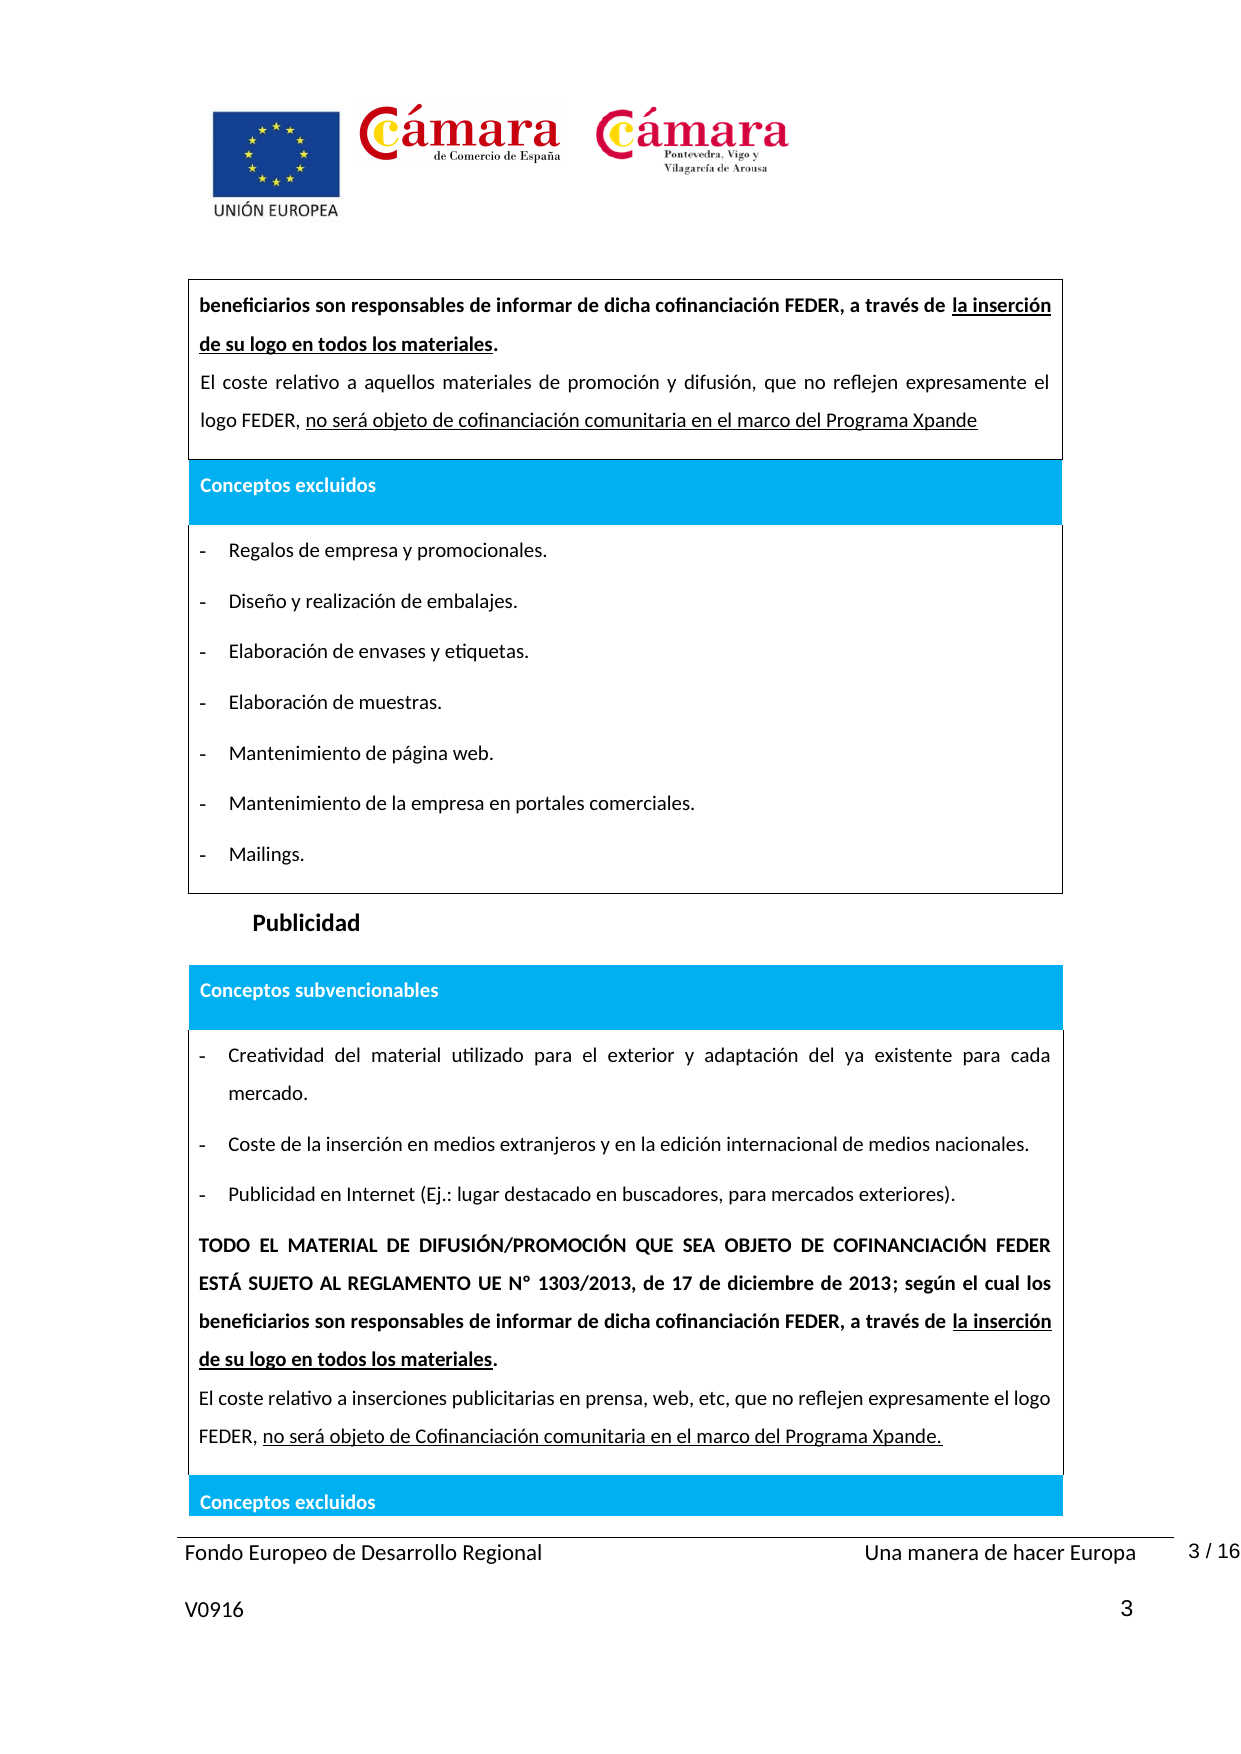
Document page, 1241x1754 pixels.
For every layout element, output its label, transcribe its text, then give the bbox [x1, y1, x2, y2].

table_cell Regalos de empresa y promocionales. Diseño y realización de embalajes. Elaboración de envases y etiquetas. Elaboración de muestras. Mantenimiento de página web. Mantenimiento de la empresa en portales comerciales. Mailings. [189, 525, 1062, 893]
table_cell Creatividad del material utilizado para el exterior y adaptación del ya existente para cada mercado. Coste de la inserción en medios extranjeros y en la edición internacional de medios nacionales. Publicidad en Internet (Ej.: lugar destacado en buscadores, para mercados exteriores). TODO EL MATERIAL DE DIFUSIÓN/PROMOCIÓN QUE SEA OBJETO DE COFINANCIACIÓN FEDER ESTÁ SUJETO AL REGLAMENTO UE Nº 1303/2013, de 17 de diciembre de 2013; según el cual los beneficiarios son responsables de informar de dicha cofinanciación FEDER, a través de la inserción de su logo en todos los materiales. El coste relativo a inserciones publicitarias en prensa, web, etc, que no reflejen expresamente el logo FEDER, no será objeto de Cofinanciación comunitaria en el marco del Programa Xpande. [189, 1030, 1063, 1475]
picture [358, 102, 562, 165]
table_cell Conceptos excluidos [189, 460, 1062, 525]
picture [208, 106, 344, 222]
list Publicidad [252, 907, 1063, 937]
table_header Conceptos subvencionables [189, 965, 1063, 1030]
table_cell Conceptos excluidos [189, 1475, 1063, 1516]
picture [596, 102, 789, 176]
